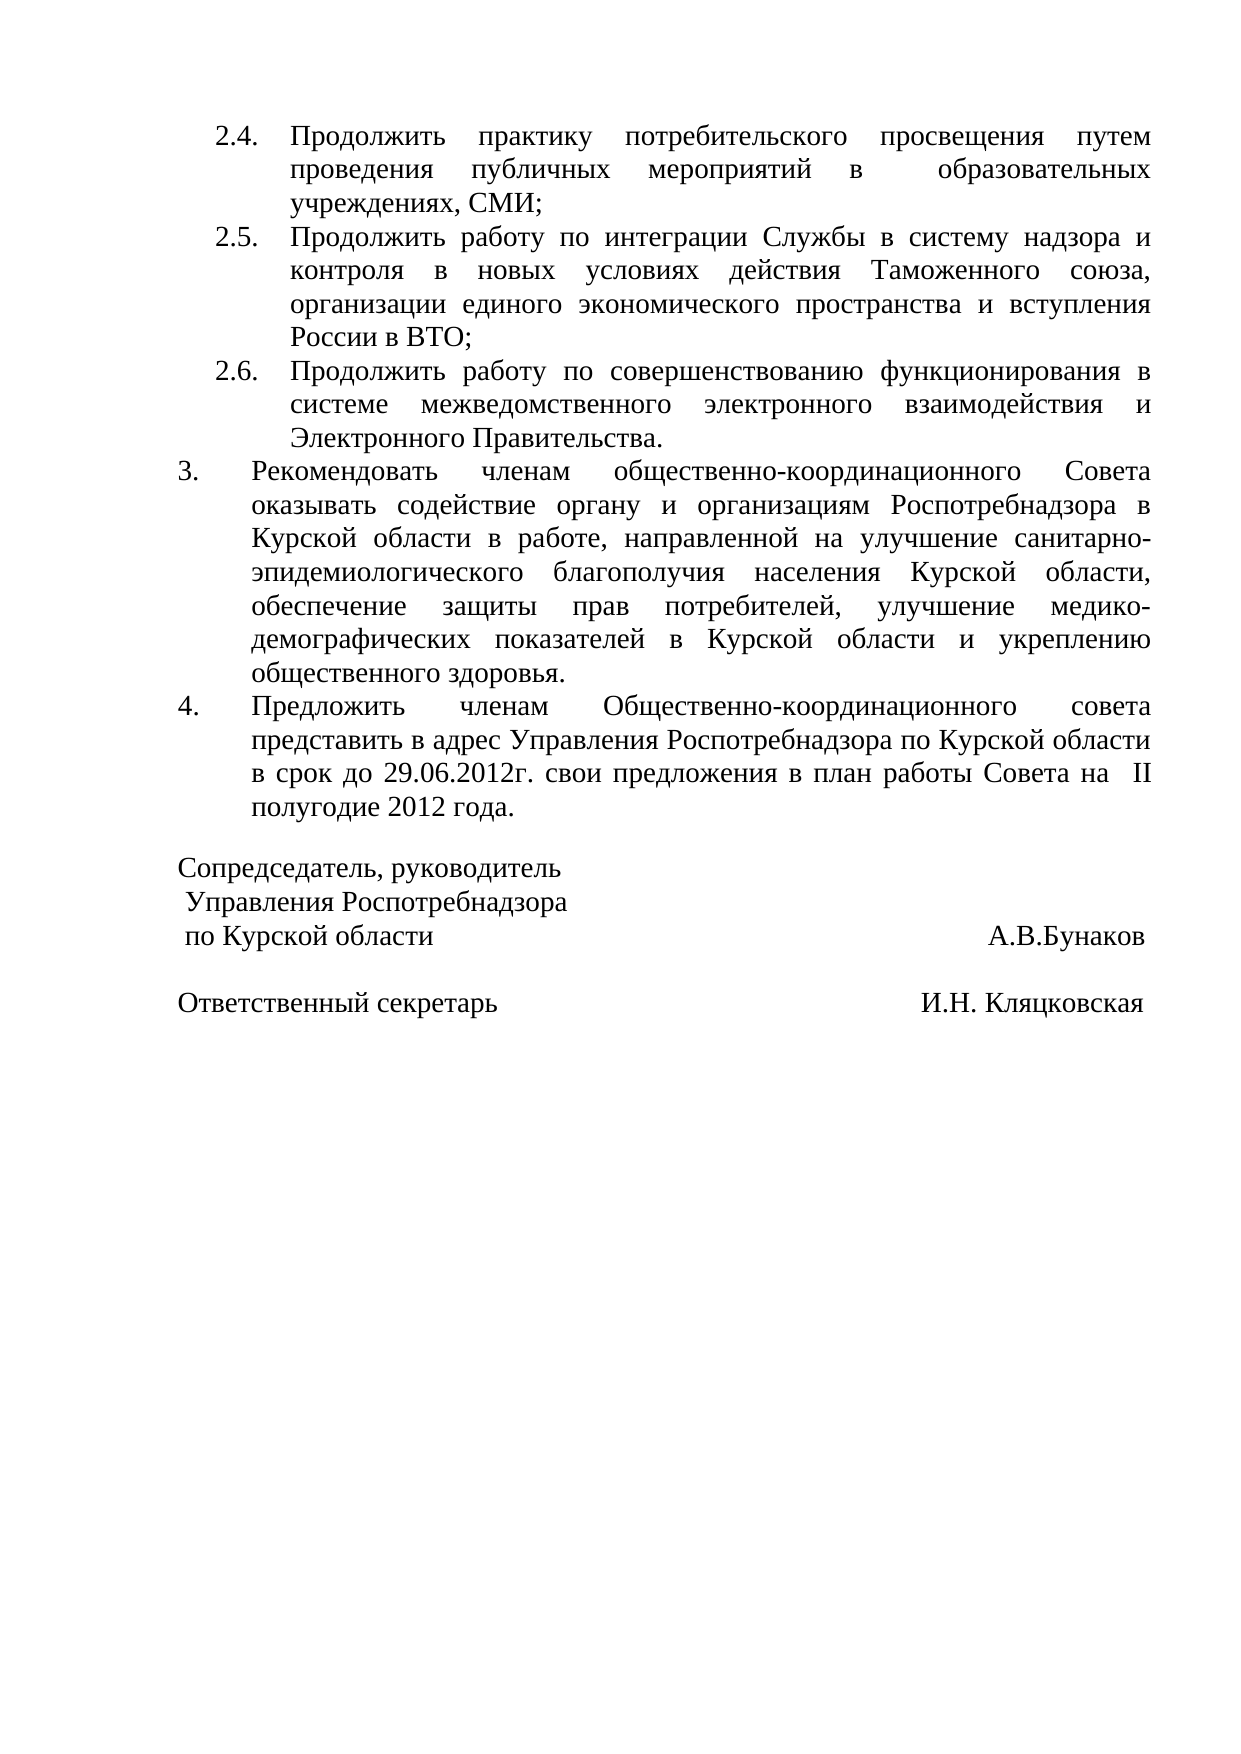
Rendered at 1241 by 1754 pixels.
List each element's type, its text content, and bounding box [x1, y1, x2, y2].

text Ответственный секретарь И.Н. Кляцковская [177, 985, 1152, 1018]
text Управления Роспотребнадзора [177, 884, 1152, 918]
list Рекомендовать членам общественно-координационного Совета оказывать содействие органу и организациям Роспотребнадзора в Курской области в работе, направленной на улучшение санитарно-эпидемиологического благополучия населения Курской области, обеспечение защиты прав потребителей, улучшение медико-демографических показателей в Курской области и укреплению общественного здоровья. [177, 453, 1152, 688]
text по Курской области А.В.Бунаков [177, 918, 1152, 951]
list Предложить членам Общественно-координационного совета представить в адрес Управления Роспотребнадзора по Курской области в срок до 29.06.2012г. свои предложения в план работы Совета на II полугодие 2012 года. [178, 688, 1152, 822]
list Продолжить работу по совершенствованию функционирования в системе межведомственного электронного взаимодействия и Электронного Правительства. [215, 353, 1152, 453]
list Продолжить работу по интеграции Службы в систему надзора и контроля в новых условиях действия Таможенного союза, организации единого экономического пространства и вступления России в ВТО; [215, 219, 1152, 353]
text Сопредседатель, руководитель [177, 851, 1152, 884]
list Продолжить практику потребительского просвещения путем проведения публичных мероприятий в образовательных учреждениях, СМИ; [215, 118, 1152, 219]
